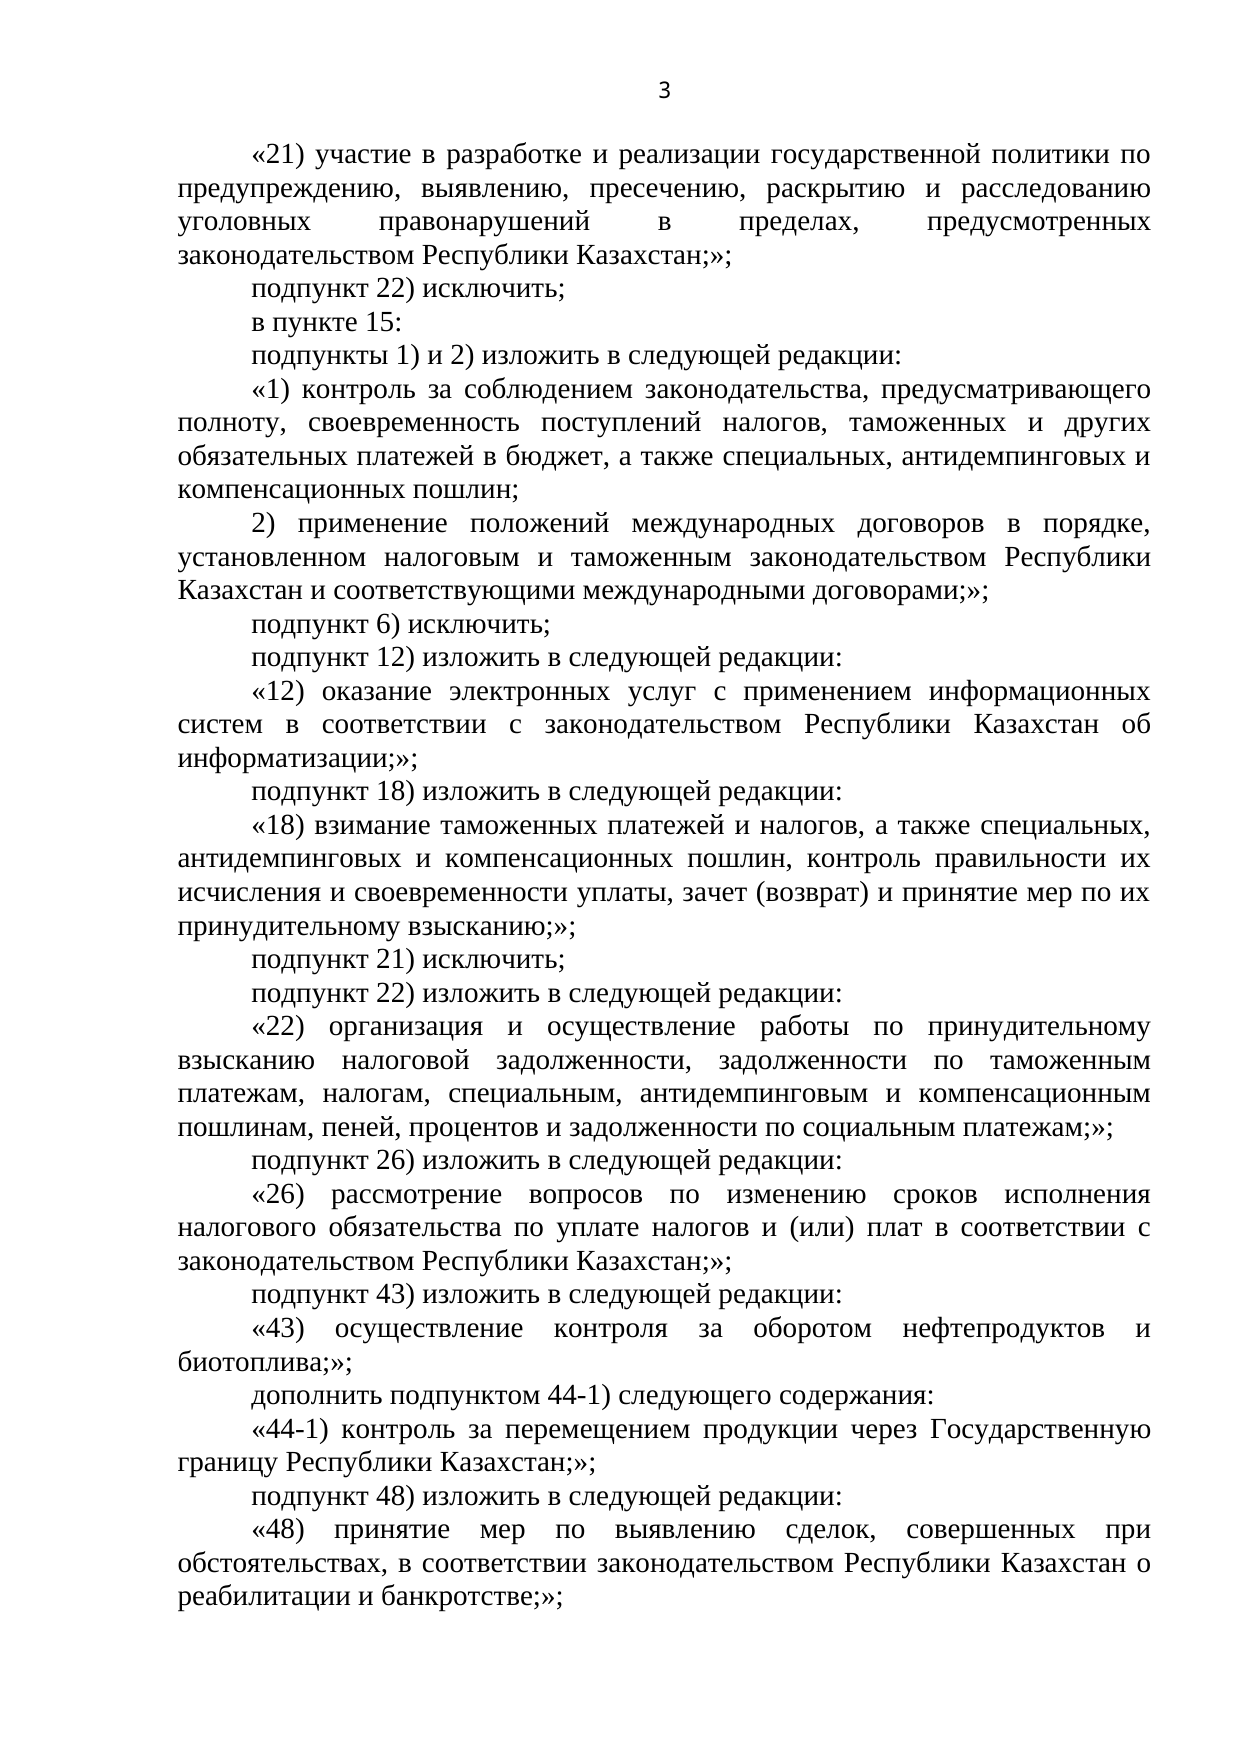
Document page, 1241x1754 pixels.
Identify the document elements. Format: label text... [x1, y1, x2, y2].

text подпункт 12) изложить в следующей редакции: [177, 639, 1152, 673]
text подпункт 43) изложить в следующей редакции: [177, 1277, 1152, 1310]
text «12) оказание электронных услуг с применением информационных систем в соответствии с законодательством Республики Казахстан об информатизации;»; [177, 673, 1152, 773]
text «1) контроль за соблюдением законодательства, предусматривающего полноту, своевременность поступлений налогов, таможенных и других обязательных платежей в бюджет, а также специальных, антидемпинговых и компенсационных пошлин; [177, 371, 1152, 505]
text «44-1) контроль за перемещением продукции через Государственную границу Республики Казахстан;»; [177, 1411, 1152, 1478]
text «21) участие в разработке и реализации государственной политики по предупреждению, выявлению, пресечению, раскрытию и расследованию уголовных правонарушений в пределах, предусмотренных законодательством Республики Казахстан;»; [177, 136, 1152, 270]
text дополнить подпунктом 44-1) следующего содержания: [177, 1377, 1152, 1411]
text подпункт 22) исключить; [177, 270, 1152, 304]
text «18) взимание таможенных платежей и налогов, а также специальных, антидемпинговых и компенсационных пошлин, контроль правильности их исчисления и своевременности уплаты, зачет (возврат) и принятие мер по их принудительному взысканию;»; [177, 807, 1152, 941]
text «43) осуществление контроля за оборотом нефтепродуктов и биотоплива;»; [177, 1310, 1152, 1377]
text подпункты 1) и 2) изложить в следующей редакции: [177, 337, 1152, 371]
text подпункт 48) изложить в следующей редакции: [177, 1478, 1152, 1511]
text подпункт 21) исключить; [177, 941, 1152, 975]
text подпункт 6) исключить; [177, 606, 1152, 639]
text «22) организация и осуществление работы по принудительному взысканию налоговой задолженности, задолженности по таможенным платежам, налогам, специальным, антидемпинговым и компенсационным пошлинам, пеней, процентов и задолженности по социальным платежам;»; [177, 1008, 1152, 1142]
text 2) применение положений международных договоров в порядке, установленном налоговым и таможенным законодательством Республики Казахстан и соответствующими международными договорами;»; [177, 505, 1152, 606]
text подпункт 22) изложить в следующей редакции: [177, 975, 1152, 1008]
text подпункт 18) изложить в следующей редакции: [177, 773, 1152, 807]
text «26) рассмотрение вопросов по изменению сроков исполнения налогового обязательства по уплате налогов и (или) плат в соответствии с законодательством Республики Казахстан;»; [177, 1176, 1152, 1277]
text «48) принятие мер по выявлению сделок, совершенных при обстоятельствах, в соответствии законодательством Республики Казахстан о реабилитации и банкротстве;»; [177, 1511, 1152, 1612]
text подпункт 26) изложить в следующей редакции: [177, 1142, 1152, 1176]
text в пункте 15: [177, 304, 1152, 337]
